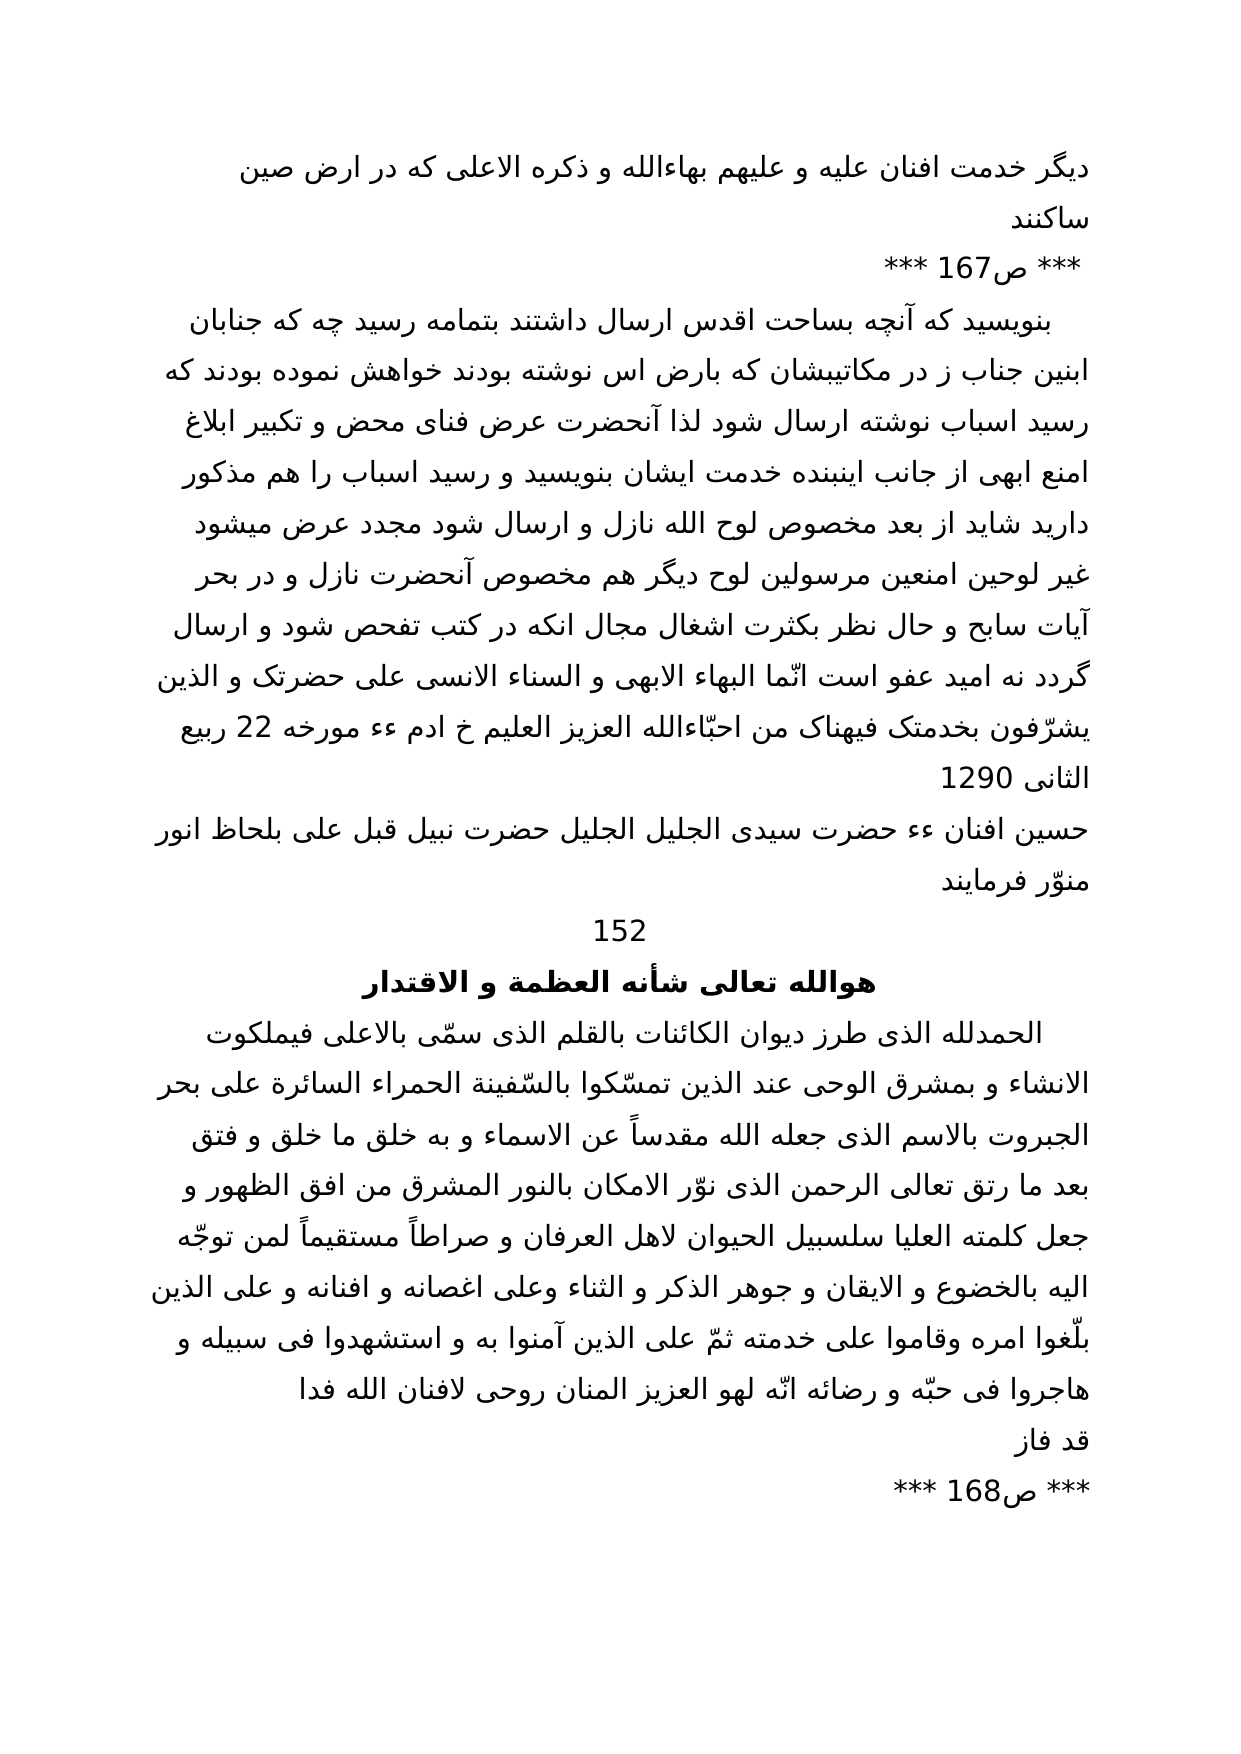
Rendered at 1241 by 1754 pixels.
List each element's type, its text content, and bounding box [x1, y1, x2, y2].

text بنویسید که آنچه بساحت اقدس ارسال داشتند بتمامه رسید چه که جنابان ابنین جناب ز در مکاتیبشان که بارض اس نوشته بودند خواهش نموده بودند که رسید اسباب نوشته ارسال شود لذا آنحضرت عرض فنای محض و تکبیر ابلاغ امنع ابهی از جانب اینبنده خدمت ایشان بنویسید و رسید اسباب را هم مذکور دارید شاید از بعد مخصوص لوح الله نازل و ارسال شود مجدد عرض میشود غیر لوحین امنعین مرسولین لوح دیگر هم مخصوص آنحضرت نازل و در بحر آیات سابح و حال نظر بکثرت اشغال مجال انکه در کتب تفحص شود و ارسال گردد نه امید عفو است انّما البهاء الابهی و السناء الانسی علی حضرتک و الذین یشرّفون بخدمتک فیهناک من احبّاءالله العزیز العلیم خ ادم ءء مورخه 22 ربیع الثانی 1290 [150, 303, 1090, 795]
text قد فاز [150, 1423, 1090, 1457]
text هوالله تعالی شأنه العظمة و الاقتدار [150, 965, 1090, 999]
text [150, 150, 1090, 235]
text الحمدلله الذی طرز دیوان الکائنات بالقلم الذی سمّی بالاعلی فیملکوت الانشاء و بمشرق الوحی عند الذین تمسّکوا بالسّفینة الحمراء السائرة علی بحر الجبروت بالاسم الذی جعله الله مقدساً عن الاسماء و به خلق ما خلق و فتق بعد ما رتق تعالی الرحمن الذی نوّر الامکان بالنور المشرق من افق الظهور و جعل کلمته العلیا سلسبیل الحیوان لاهل العرفان و صراطاً مستقیماً لمن توجّه الیه بالخضوع و الایقان و جوهر الذکر و الثناء وعلی اغصانه و افنانه و علی الذین بلّغوا امره وقاموا علی خدمته ثمّ علی الذین آمنوا به و استشهدوا فی سبیله و هاجروا فی حبّه و رضائه انّه لهو العزیز المنان روحی لافنان الله فدا [150, 1016, 1090, 1406]
text *** ص167 *** [150, 252, 1090, 286]
text 152 [150, 914, 1090, 948]
text حسین افنان ءء حضرت سیدی الجلیل الجلیل حضرت نبیل قبل علی بلحاظ انور منوّر فرمایند [150, 812, 1090, 897]
text *** ص168 *** [150, 1474, 1090, 1508]
